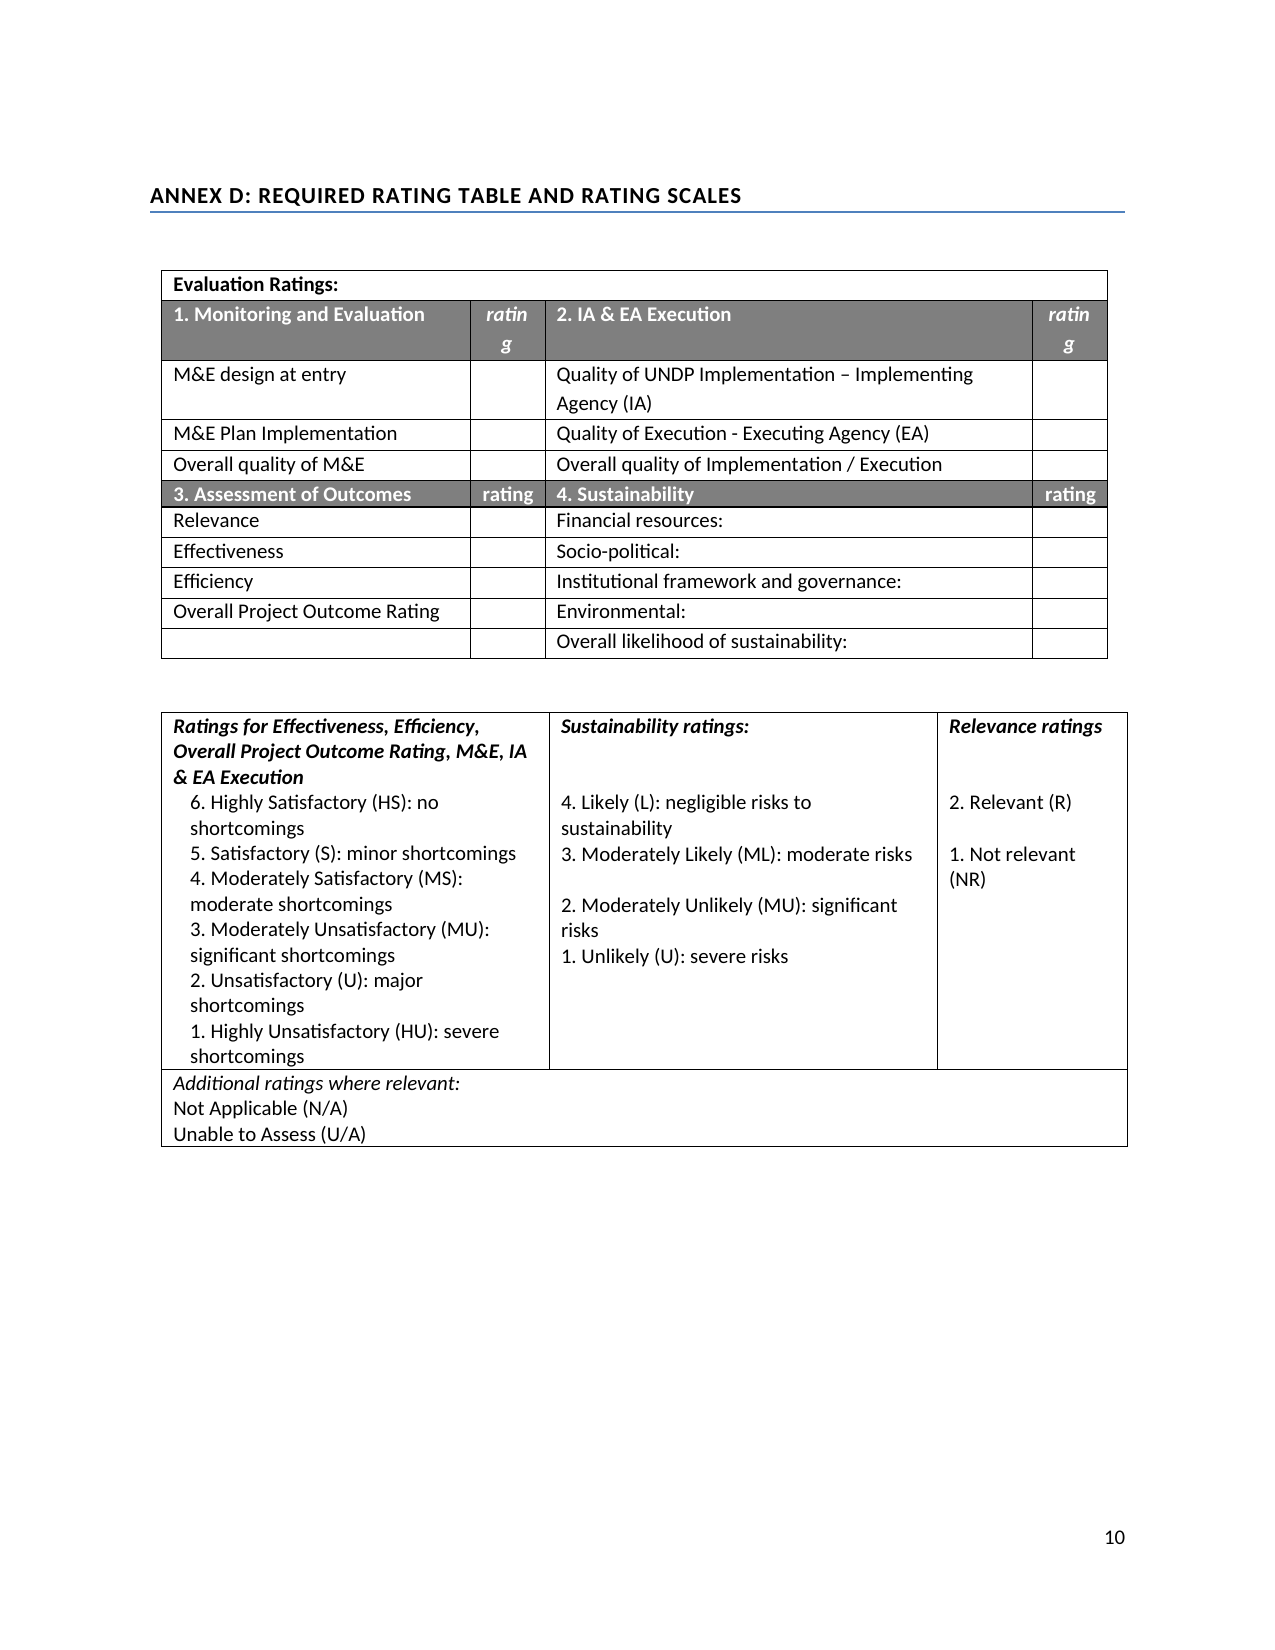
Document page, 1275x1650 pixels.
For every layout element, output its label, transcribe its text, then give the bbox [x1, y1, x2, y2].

table_cell Overall likelihood of sustainability: [546, 629, 1032, 658]
table_cell [471, 599, 545, 628]
table_cell [471, 361, 545, 419]
table_cell 6. Highly Satisfactory (HS): no shortcomings 5. Satisfactory (S): minor shortcomings 4. Moderately Satisfactory (MS): moderate shortcomings 3. Moderately Unsatisfactory (MU): significant shortcomings 2. Unsatisfactory (U): major shortcomings 1. Highly Unsatisfactory (HU): severe shortcomings [162, 789, 549, 1069]
table_cell 4. Sustainability [546, 481, 1032, 506]
table_cell 1. Not relevant (NR) [938, 840, 1127, 892]
table_header Evaluation Ratings: [162, 271, 1107, 300]
table_cell Quality of Execution - Executing Agency (EA) [546, 420, 1032, 450]
table_cell [471, 568, 545, 597]
table_cell [938, 892, 1127, 1069]
table_cell M&E Plan Implementation [162, 420, 470, 450]
table_header Sustainability ratings: [550, 713, 937, 789]
table_cell 1. Monitoring and Evaluation [162, 301, 470, 360]
table_cell [1033, 451, 1107, 480]
table_cell rating [1033, 301, 1107, 360]
table_cell Environmental: [546, 599, 1032, 628]
table_cell [471, 629, 545, 658]
table_cell Institutional framework and governance: [546, 568, 1032, 597]
table_cell M&E design at entry [162, 361, 470, 419]
table_cell [471, 420, 545, 450]
table_header Relevance ratings [938, 713, 1127, 789]
table_cell 4. Likely (L): negligible risks to sustainability [550, 789, 937, 840]
table_cell rating [471, 481, 545, 506]
table_cell rating [471, 301, 545, 360]
table_cell [1033, 538, 1107, 567]
table_cell Additional ratings where relevant: Not Applicable (N/A) Unable to Assess (U/A) [162, 1070, 1127, 1146]
table_cell 3. Moderately Likely (ML): moderate risks [550, 840, 937, 892]
table_cell Overall quality of Implementation / Execution [546, 451, 1032, 480]
table_cell Overall Project Outcome Rating [162, 599, 470, 628]
table_cell Socio-political: [546, 538, 1032, 567]
table_cell rating [1033, 481, 1107, 506]
table_cell Financial resources: [546, 508, 1032, 537]
table_cell Overall quality of M&E [162, 451, 470, 480]
table_cell [1033, 361, 1107, 419]
table_cell 2. Relevant (R) [938, 789, 1127, 840]
table_cell [1033, 568, 1107, 597]
table_cell [1033, 420, 1107, 450]
table_cell [1033, 508, 1107, 537]
table_cell [471, 451, 545, 480]
table_cell [471, 538, 545, 567]
table_cell Quality of UNDP Implementation – Implementing Agency (IA) [546, 361, 1032, 419]
table_header Ratings for Effectiveness, Efficiency, Overall Project Outcome Rating, M&E, IA & EA Execution [162, 713, 549, 789]
table_cell 2. IA & EA Execution [546, 301, 1032, 360]
table_cell [1033, 629, 1107, 658]
table_cell Effectiveness [162, 538, 470, 567]
table_cell Efficiency [162, 568, 470, 597]
table_cell 3. Assessment of Outcomes [162, 481, 470, 506]
table_cell [162, 629, 470, 658]
table_cell Relevance [162, 508, 470, 537]
table_cell [1033, 599, 1107, 628]
table_cell [471, 508, 545, 537]
subtitle Annex D: REQUIRED RATING TABLE AND Rating Scales [150, 181, 1125, 211]
table_cell 2. Moderately Unlikely (MU): significant risks 1. Unlikely (U): severe risks [550, 892, 937, 1069]
